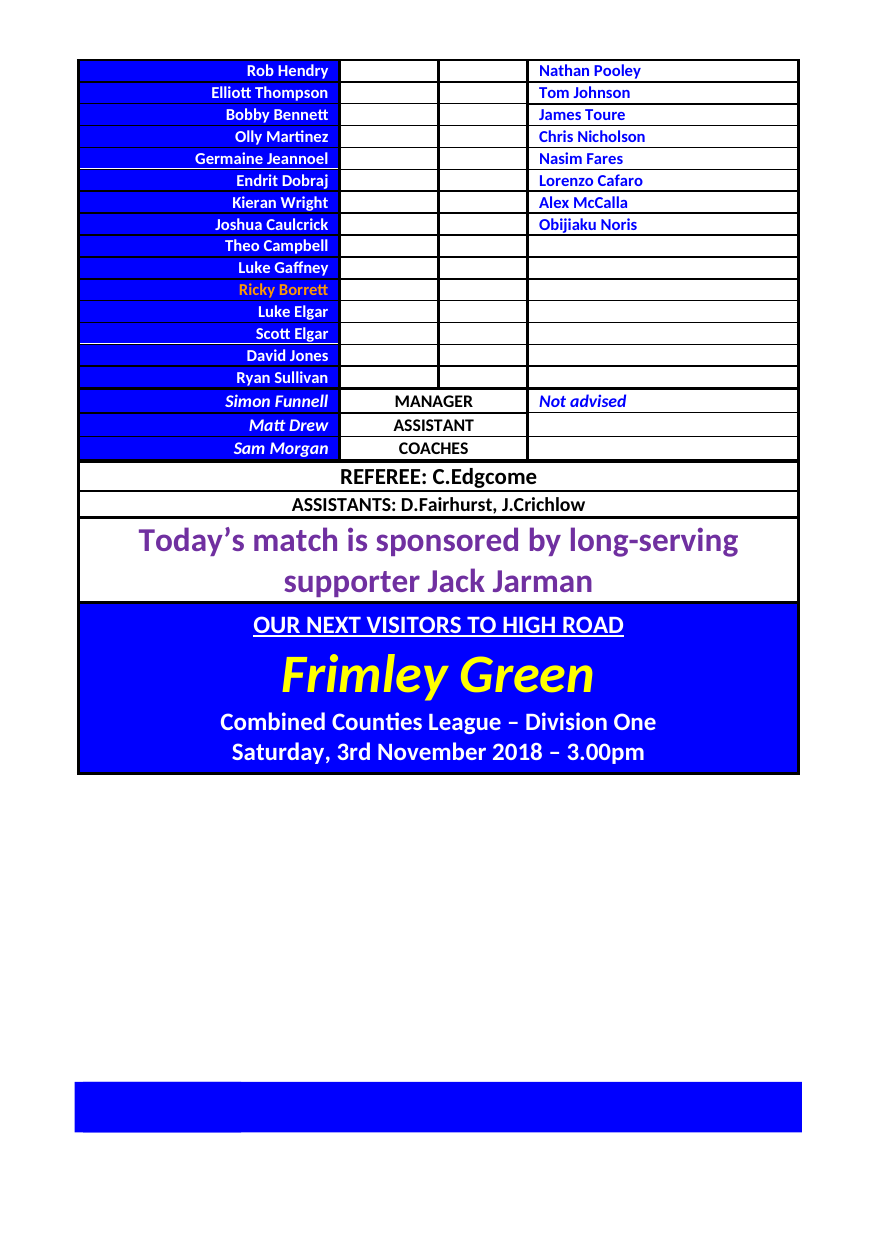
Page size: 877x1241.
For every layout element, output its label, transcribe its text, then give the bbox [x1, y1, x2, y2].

table_cell [440, 104, 526, 125]
table_cell [529, 258, 797, 278]
table_cell [341, 323, 437, 343]
table_cell ASSISTANT [341, 414, 526, 436]
table_cell [341, 345, 437, 365]
table_cell [529, 301, 797, 322]
table_cell [440, 192, 526, 212]
table_cell [440, 280, 526, 300]
table_cell Theo Campbell [80, 236, 338, 256]
table_cell [529, 437, 797, 459]
table_cell Matt Drew [80, 414, 338, 436]
table_cell Lorenzo Cafaro [529, 170, 797, 190]
table_cell Ricky Borrett [80, 280, 338, 300]
table_cell Simon Funnell [80, 390, 338, 412]
table_cell Sam Morgan [80, 437, 338, 459]
table_cell [440, 367, 526, 387]
table_cell [341, 214, 437, 234]
table_cell [529, 367, 797, 387]
table_cell [341, 104, 437, 125]
table_cell Not advised [529, 390, 797, 412]
table_cell Bobby Bennett [80, 104, 338, 125]
table_cell [440, 214, 526, 234]
table_cell [440, 236, 526, 256]
table_cell [440, 83, 526, 103]
table_cell [341, 126, 437, 147]
table_cell [529, 236, 797, 256]
table_cell COACHES [341, 437, 526, 459]
table_cell [341, 170, 437, 190]
table_cell Endrit Dobraj [80, 170, 338, 190]
table_cell Luke Elgar [80, 301, 338, 322]
table_cell [440, 126, 526, 147]
table_cell [341, 83, 437, 103]
table_cell Today’s match is sponsored by long-serving supporter Jack Jarman [80, 519, 797, 601]
table_cell Germaine Jeannoel [80, 148, 338, 168]
table_cell [529, 280, 797, 300]
table_cell Tom Johnson [529, 83, 797, 103]
table_cell REFEREE: C.Edgcome [80, 463, 797, 490]
table_cell Kieran Wright [80, 192, 338, 212]
table_cell Nathan Pooley [529, 61, 797, 81]
table_cell [529, 323, 797, 343]
table_cell ASSISTANTS: D.Fairhurst, J.Crichlow [80, 492, 797, 516]
table_cell Ryan Sullivan [80, 367, 338, 387]
table_cell Elliott Thompson [80, 83, 338, 103]
table_cell MANAGER [341, 390, 526, 412]
table_cell [440, 345, 526, 365]
table_cell [341, 192, 437, 212]
table_cell [341, 61, 437, 81]
table_cell [440, 301, 526, 322]
table_cell James Toure [529, 105, 797, 125]
table_cell [440, 323, 526, 343]
table_cell Alex McCalla [529, 192, 797, 212]
table_cell Chris Nicholson [529, 126, 797, 147]
table_cell [341, 280, 437, 300]
table_cell [341, 367, 437, 387]
table_cell Luke Gaffney [80, 258, 338, 278]
table_cell [341, 236, 437, 256]
table_cell [440, 148, 526, 168]
table_cell Rob Hendry [80, 61, 338, 81]
table_cell [529, 345, 797, 365]
table_cell [341, 301, 437, 322]
table_cell Olly Martinez [80, 126, 338, 147]
table_cell [440, 258, 526, 278]
table_cell [440, 170, 526, 190]
table_cell [529, 413, 797, 436]
table_cell [341, 258, 437, 278]
table_cell Scott Elgar [80, 323, 338, 343]
table_cell Joshua Caulcrick [80, 214, 338, 234]
table_cell [440, 61, 526, 81]
table_cell OUR NEXT VISITORS TO HIGH ROAD Frimley Green Combined Counties League – Division One Saturday, 3rd November 2018 – 3.00pm [80, 604, 797, 772]
table_cell Nasim Fares [529, 148, 797, 168]
table_cell Obijiaku Noris [529, 214, 797, 234]
table_cell [341, 148, 437, 168]
table_cell David Jones [80, 345, 338, 365]
